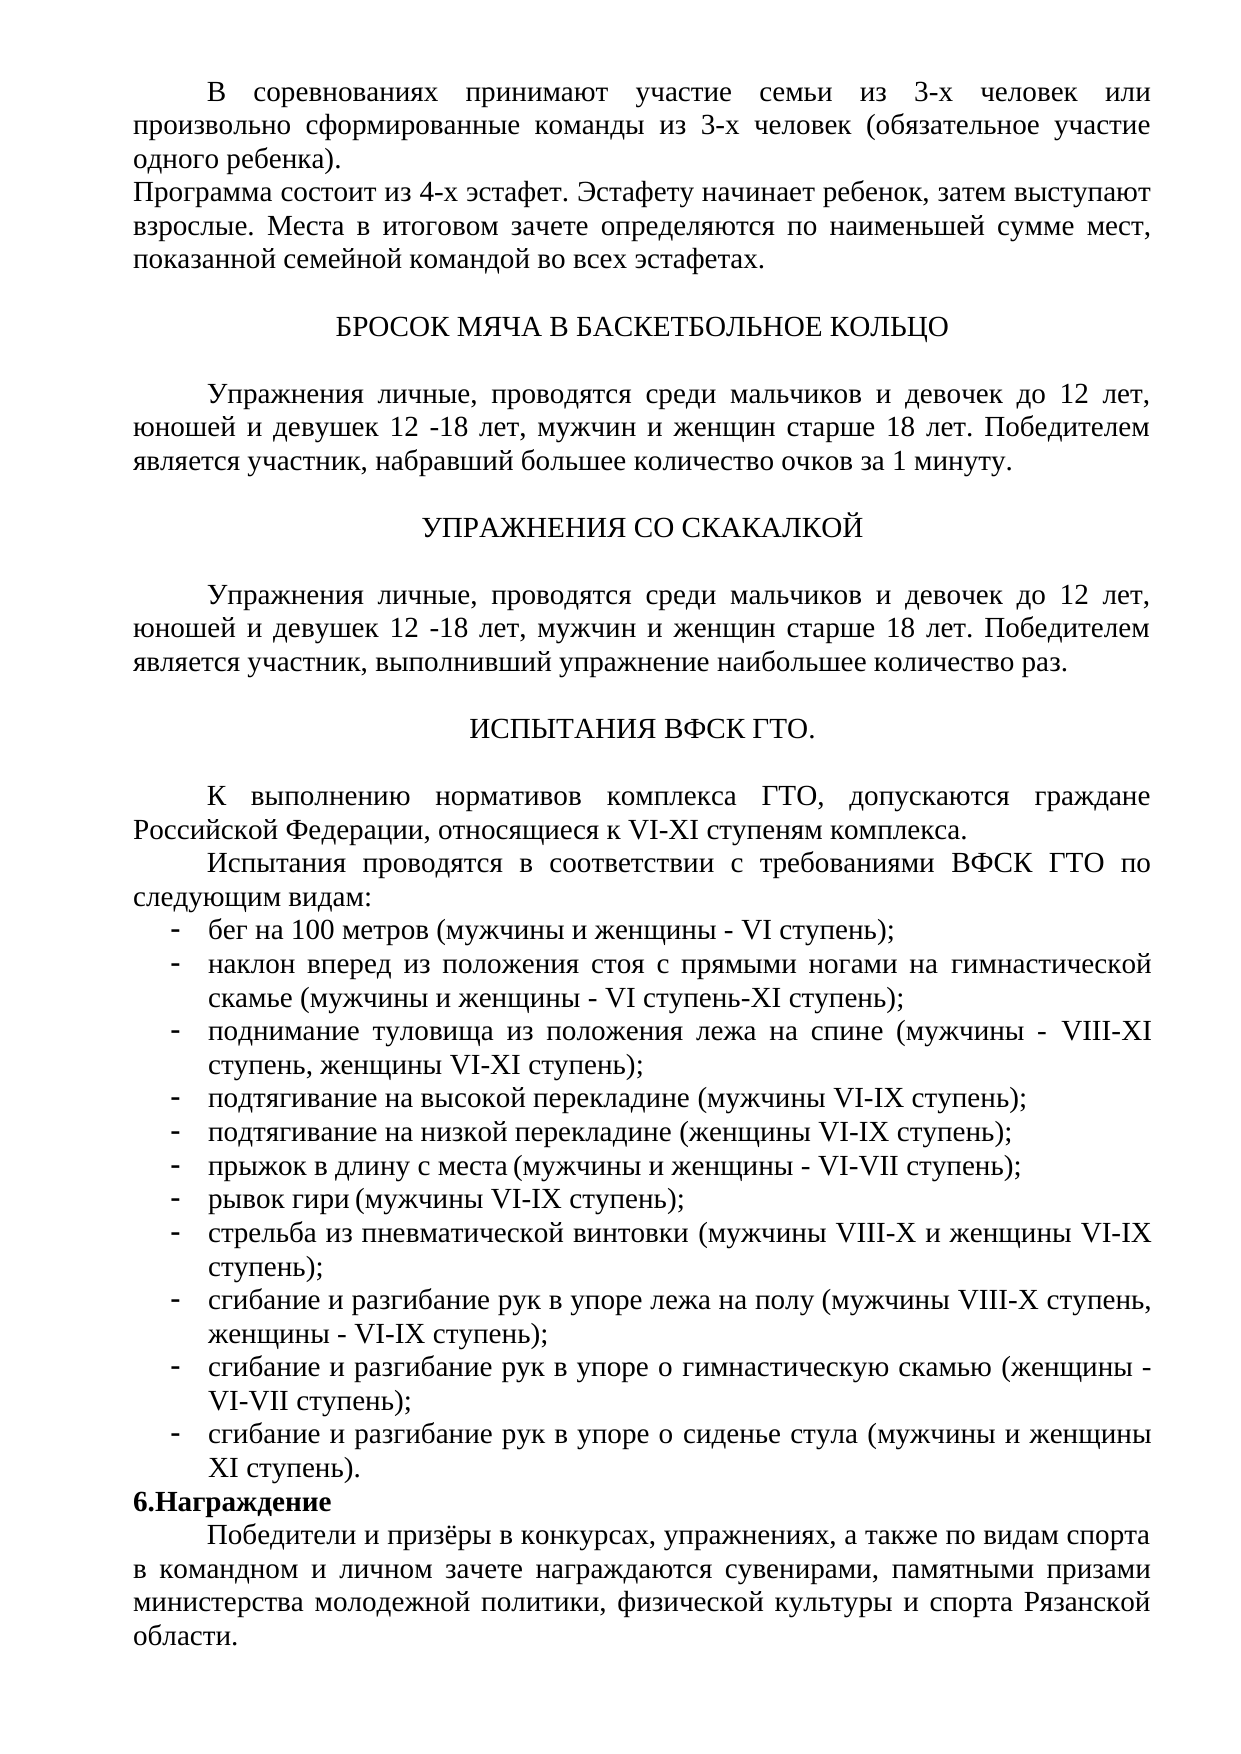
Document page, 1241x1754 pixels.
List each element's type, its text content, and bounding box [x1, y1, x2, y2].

list сгибание и разгибание рук в упоре о сиденье стула (мужчины и женщины XI ступень). [170, 1417, 1152, 1484]
text Программа состоит из 4-х эстафет. Эстафету начинает ребенок, затем выступают взрослые. Места в итоговом зачете определяются по наименьшей сумме мест, показанной семейной командой во всех эстафетах. [133, 174, 1152, 275]
list поднимание туловища из положения лежа на спине (мужчины - VIII-XI ступень, женщины VI-XI ступень); [170, 1013, 1152, 1080]
text ИСПЫТАНИЯ ВФСК ГТО. [133, 711, 1152, 745]
list прыжок в длину с места (мужчины и женщины - VI-VII ступень); [170, 1148, 1152, 1181]
text К выполнению нормативов комплекса ГТО, допускаются граждане Российской Федерации, относящиеся к VI-XI ступеням комплекса. [133, 778, 1152, 845]
list подтягивание на высокой перекладине (мужчины VI-IX ступень); [170, 1080, 1152, 1114]
text УПРАЖНЕНИЯ СО СКАКАЛКОЙ [133, 510, 1152, 543]
list сгибание и разгибание рук в упоре лежа на полу (мужчины VIII-X ступень, женщины - VI-IX ступень); [170, 1282, 1152, 1349]
text 6.Награждение [133, 1484, 1152, 1517]
list бег на 100 метров (мужчины и женщины - VI ступень); [170, 912, 1152, 946]
text Упражнения личные, проводятся среди мальчиков и девочек до 12 лет, юношей и девушек 12 -18 лет, мужчин и женщин старше 18 лет. Победителем является участник, выполнивший упражнение наибольшее количество раз. [133, 577, 1152, 678]
text Упражнения личные, проводятся среди мальчиков и девочек до 12 лет, юношей и девушек 12 -18 лет, мужчин и женщин старше 18 лет. Победителем является участник, набравший большее количество очков за 1 минуту. [133, 376, 1152, 476]
text Победители и призёры в конкурсах, упражнениях, а также по видам спорта в командном и личном зачете награждаются сувенирами, памятными призами министерства молодежной политики, физической культуры и спорта Рязанской области. [133, 1517, 1152, 1651]
text В соревнованиях принимают участие семьи из 3-х человек или произвольно сформированные команды из 3-х человек (обязательное участие одного ребенка). [133, 74, 1152, 174]
text БРОСОК МЯЧА В БАСКЕТБОЛЬНОЕ КОЛЬЦО [133, 309, 1152, 342]
list рывок гири (мужчины VI-IX ступень); [170, 1181, 1152, 1215]
text Испытания проводятся в соответствии с требованиями ВФСК ГТО по следующим видам: [133, 845, 1152, 912]
list подтягивание на низкой перекладине (женщины VI-IX ступень); [170, 1114, 1152, 1148]
list сгибание и разгибание рук в упоре о гимнастическую скамью (женщины - VI-VII ступень); [170, 1349, 1152, 1417]
list стрельба из пневматической винтовки (мужчины VIII-X и женщины VI-IX ступень); [170, 1215, 1152, 1282]
list наклон вперед из положения стоя с прямыми ногами на гимнастической скамье (мужчины и женщины - VI ступень-XI ступень); [170, 946, 1152, 1013]
